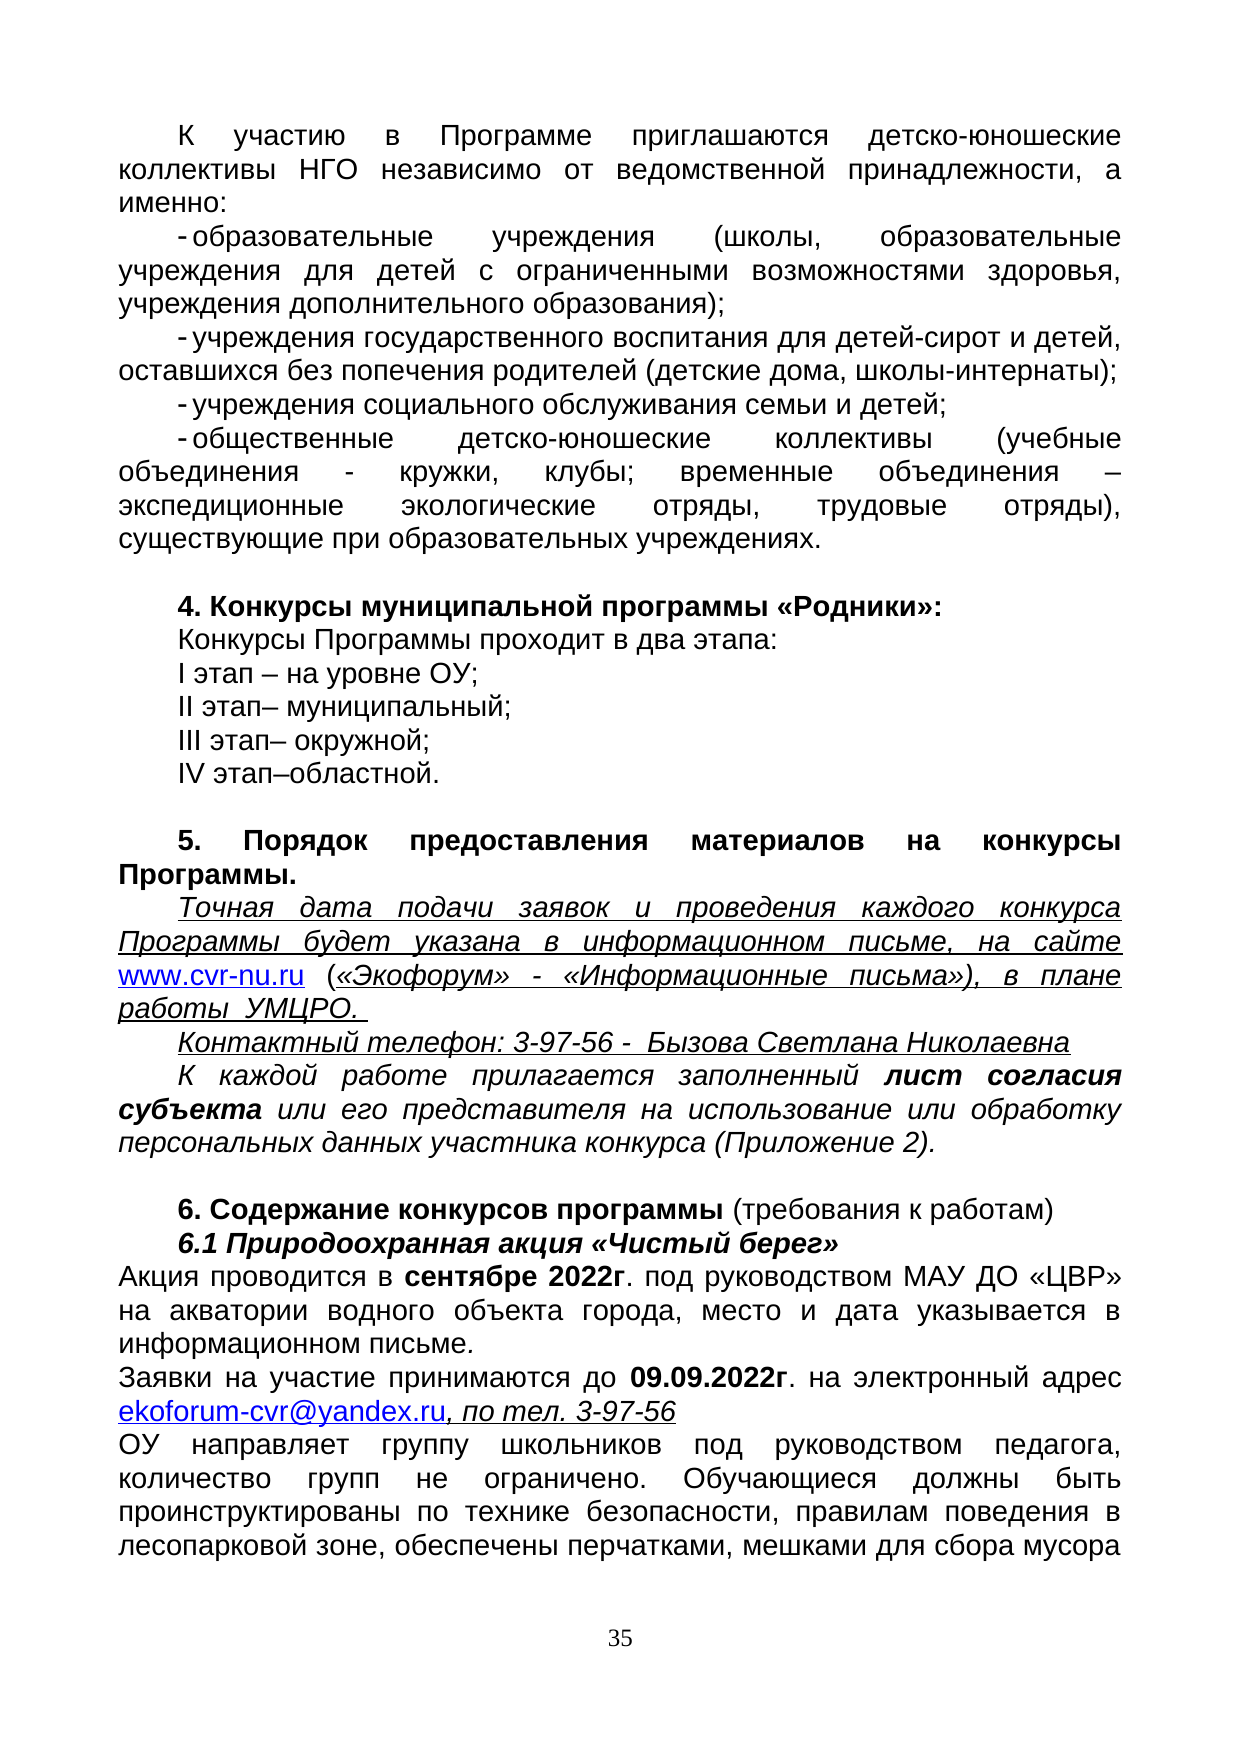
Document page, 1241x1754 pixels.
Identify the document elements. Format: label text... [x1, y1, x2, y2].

text К участию в Программе приглашаются детско-юношеские коллективы НГО независимо от ведомственной принадлежности, а именно: [118, 118, 1122, 219]
text Точная дата подачи заявок и проведения каждого конкурса Программы будет указана в информационном письме, на сайте www.сvr-nu.ru («Экофорум» - «Информационные письма»), в плане работы УМЦРО. [118, 955, 1122, 1024]
list образовательные учреждения (школы, образовательные учреждения для детей с ограниченными возможностями здоровья, учреждения дополнительного образования); [118, 219, 1122, 319]
text 6.1 Природоохранная акция «Чистый берег» [118, 1226, 1122, 1259]
text I этап – на уровне ОУ; [118, 656, 1122, 689]
text III этап– окружной; [118, 723, 1122, 756]
text К каждой работе прилагается заполненный лист согласия субъекта или его представителя на использование или обработку персональных данных участника конкурса (Приложение 2). [118, 1058, 1122, 1159]
text Контактный телефон: 3-97-56 - Бызова Светлана Николаевна [118, 1024, 1122, 1058]
list общественные детско-юношеские коллективы (учебные объединения - кружки, клубы; временные объединения – экспедиционные экологические отряды, трудовые отряды), существующие при образовательных учреждениях. [118, 421, 1122, 555]
list учреждения государственного воспитания для детей-сирот и детей, оставшихся без попечения родителей (детские дома, школы-интернаты); [118, 319, 1122, 387]
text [118, 1427, 1122, 1561]
text IV этап–областной. [118, 756, 1122, 790]
text 4. Конкурсы муниципальной программы «Родники»: [118, 588, 1122, 622]
text 5. Порядок предоставления материалов на конкурсы Программы. [118, 823, 1122, 890]
text Конкурсы Программы проходит в два этапа: [118, 622, 1122, 656]
text Заявки на участие принимаются до 09.09.2022г. на электронный адрес ekoforum-cvr@yandex.ru, по тел. 3-97-56 [118, 1360, 1122, 1427]
text 6. Содержание конкурсов программы (требования к работам) [118, 1192, 1122, 1226]
text Точная дата подачи заявок и проведения каждого конкурса Программы будет указана в информационном письме, на сайте www.сvr-nu.ru («Экофорум» - «Информационные письма»), в плане работы УМЦРО. [118, 890, 1122, 953]
text Акция проводится в сентябре 2022г. под руководством МАУ ДО «ЦВР» на акватории водного объекта города, место и дата указывается в информационном письме. [118, 1259, 1122, 1360]
text II этап– муниципальный; [118, 689, 1122, 723]
list учреждения социального обслуживания семьи и детей; [118, 387, 1122, 421]
